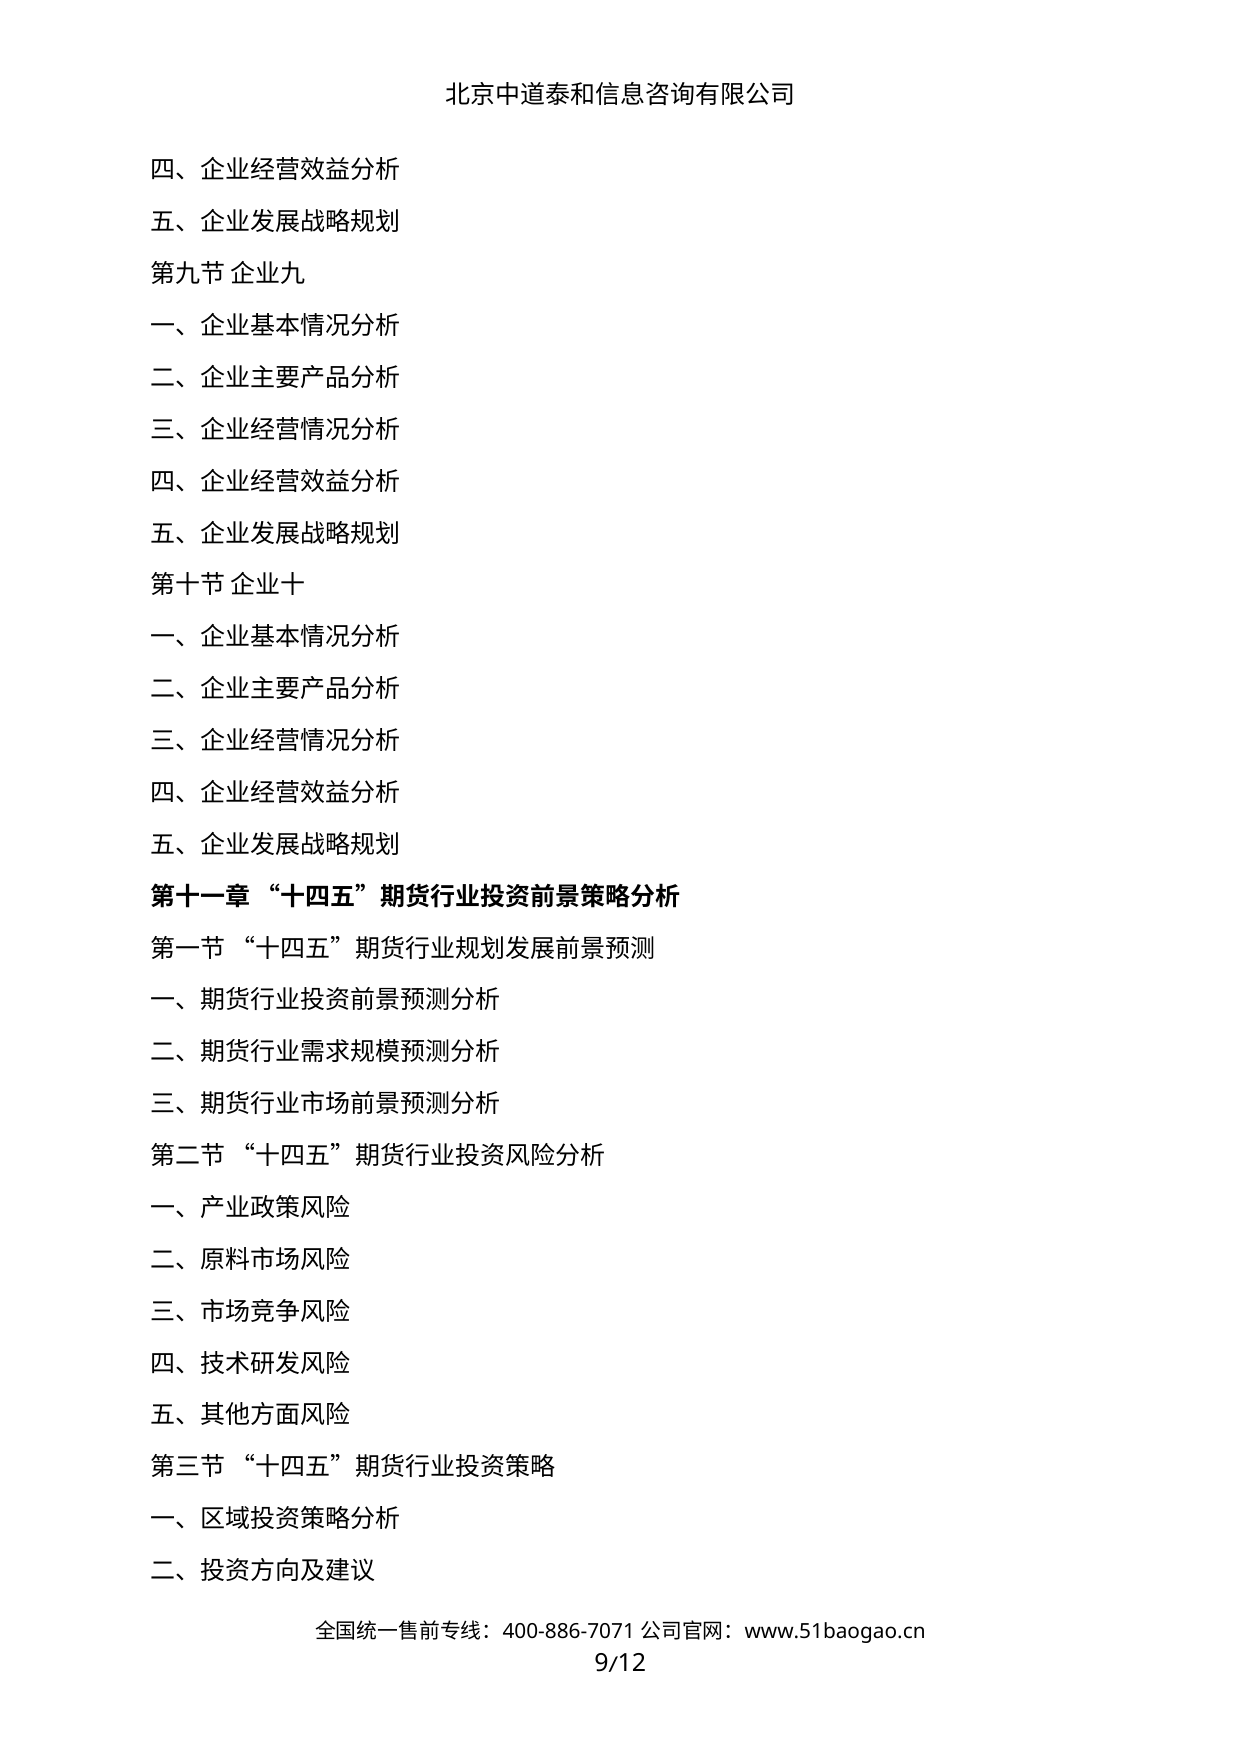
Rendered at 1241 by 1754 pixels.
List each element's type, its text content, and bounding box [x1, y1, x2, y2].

text 一、期货行业投资前景预测分析 [150, 980, 1090, 1016]
text 五、企业发展战略规划 [150, 824, 1090, 861]
text 三、市场竞争风险 [150, 1291, 1090, 1327]
text 第九节 企业九 [150, 254, 1090, 290]
text 一、产业政策风险 [150, 1187, 1090, 1224]
text 一、区域投资策略分析 [150, 1499, 1090, 1535]
text 二、投资方向及建议 [150, 1551, 1090, 1587]
text 二、企业主要产品分析 [150, 357, 1090, 394]
text 二、期货行业需求规模预测分析 [150, 1032, 1090, 1068]
text 四、企业经营效益分析 [150, 150, 1090, 186]
text 三、企业经营情况分析 [150, 721, 1090, 757]
text 五、其他方面风险 [150, 1395, 1090, 1431]
text 三、期货行业市场前景预测分析 [150, 1084, 1090, 1120]
text 二、原料市场风险 [150, 1239, 1090, 1276]
text 四、企业经营效益分析 [150, 461, 1090, 497]
text 二、企业主要产品分析 [150, 669, 1090, 705]
text 四、企业经营效益分析 [150, 772, 1090, 809]
text 一、企业基本情况分析 [150, 617, 1090, 653]
text 第十节 企业十 [150, 565, 1090, 601]
text 五、企业发展战略规划 [150, 202, 1090, 238]
text 四、技术研发风险 [150, 1343, 1090, 1379]
text 一、企业基本情况分析 [150, 306, 1090, 342]
text 三、企业经营情况分析 [150, 409, 1090, 446]
text 五、企业发展战略规划 [150, 513, 1090, 549]
text 第二节 “十四五”期货行业投资风险分析 [150, 1136, 1090, 1172]
text 第一节 “十四五”期货行业规划发展前景预测 [150, 928, 1090, 964]
text 第十一章 “十四五”期货行业投资前景策略分析 [150, 876, 1090, 912]
text 第三节 “十四五”期货行业投资策略 [150, 1447, 1090, 1483]
